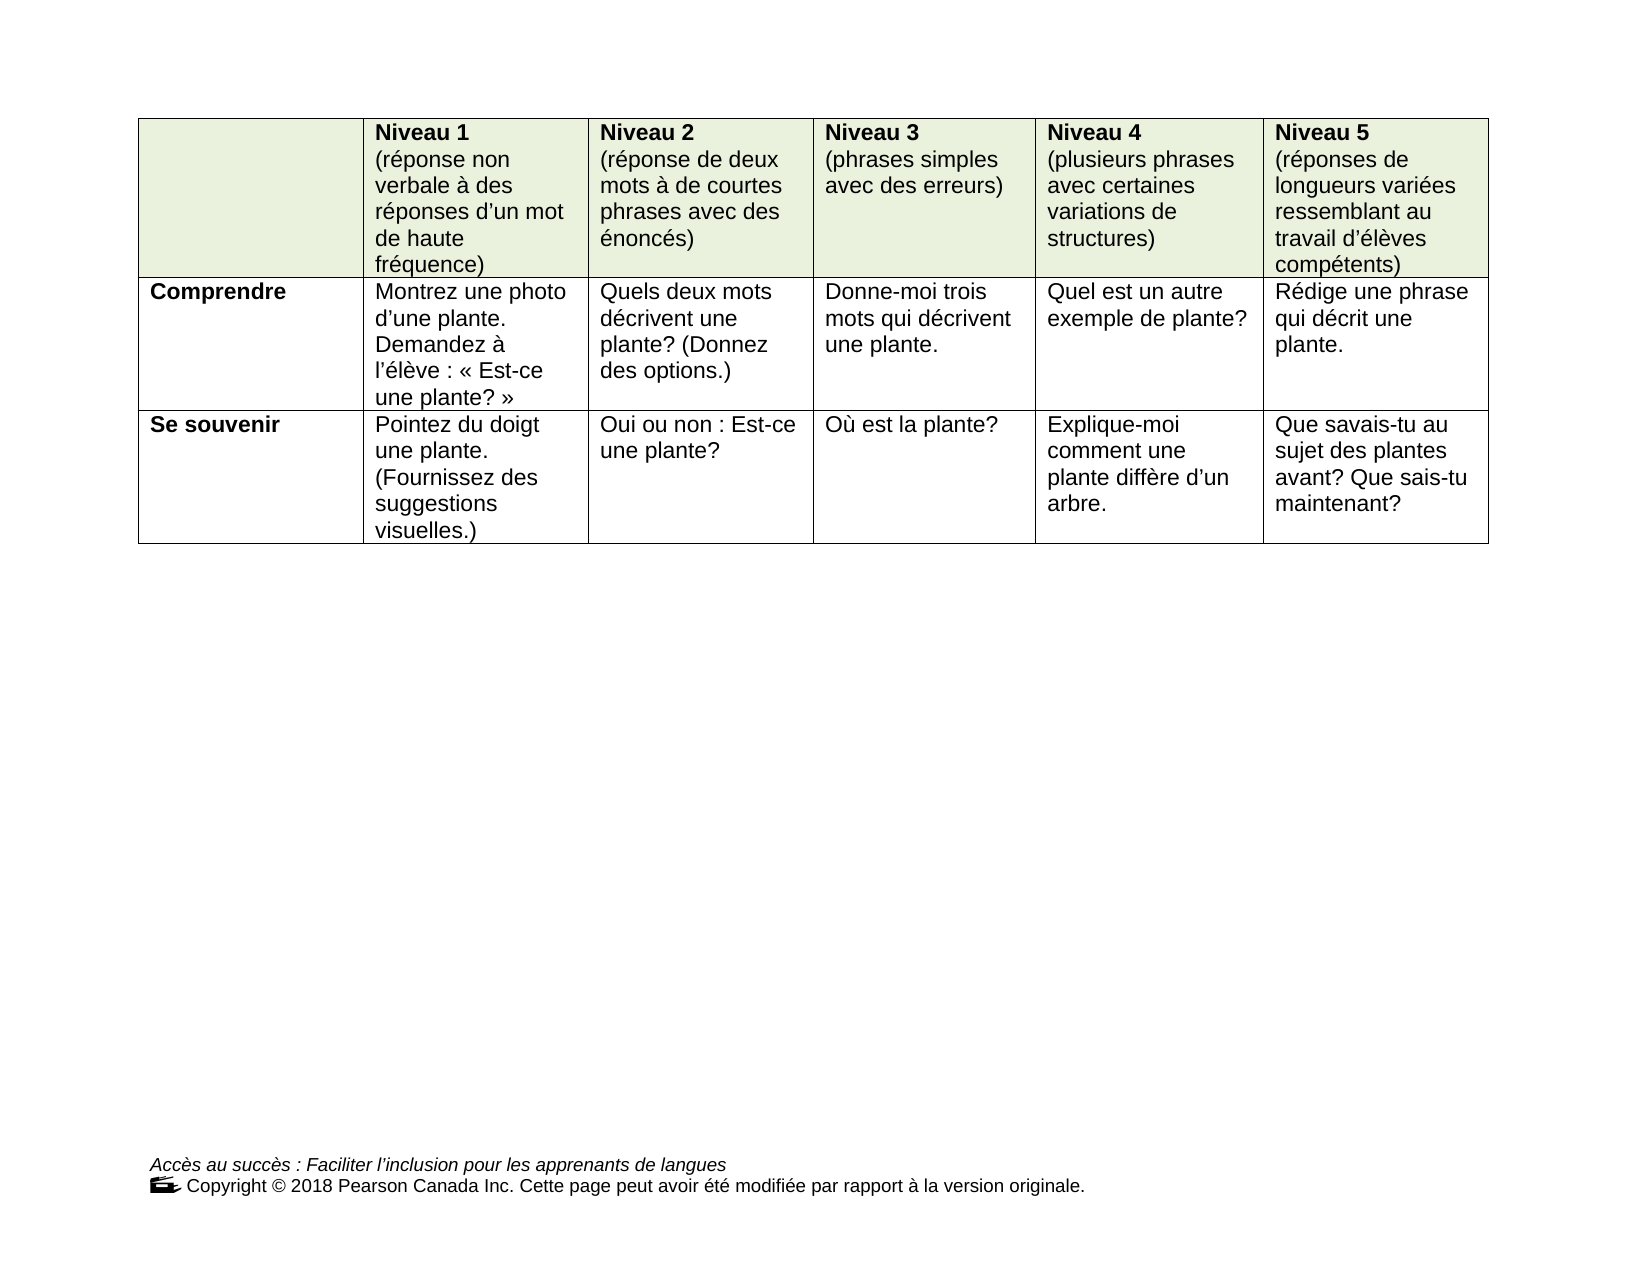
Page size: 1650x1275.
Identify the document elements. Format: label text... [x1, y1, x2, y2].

table_cell Montrez une photo d’une plante. Demandez à l’élève : « Est-ce une plante? » [364, 278, 588, 410]
table_cell Pointez du doigt une plante. (Fournissez des suggestions visuelles.) [364, 411, 588, 543]
table_cell Quel est un autre exemple de plante? [1036, 278, 1263, 410]
table_cell Où est la plante? [814, 411, 1035, 543]
table_cell Explique-moi comment une plante diffère d’un arbre. [1036, 411, 1263, 543]
table_cell Que savais-tu au sujet des plantes avant? Que sais-tu maintenant? [1264, 411, 1488, 543]
picture [150, 1176, 182, 1193]
table_cell Donne-moi trois mots qui décrivent une plante. [814, 278, 1035, 410]
table_cell Oui ou non : Est-ce une plante? [589, 411, 813, 543]
table_header Niveau 2 (réponse de deux mots à de courtes phrases avec des énoncés) [589, 119, 813, 277]
table_header Niveau 1 (réponse non verbale à des réponses d’un mot de haute fréquence) [364, 119, 588, 277]
table_cell Quels deux mots décrivent une plante? (Donnez des options.) [589, 278, 813, 410]
table_header [139, 119, 363, 277]
table_header Niveau 5 (réponses de longueurs variées ressemblant au travail d’élèves compétents) [1264, 119, 1488, 277]
table_cell Se souvenir [139, 411, 363, 543]
table_cell Comprendre [139, 278, 363, 410]
table_cell Rédige une phrase qui décrit une plante. [1264, 278, 1488, 410]
table_header Niveau 3 (phrases simples avec des erreurs) [814, 119, 1035, 277]
table_header Niveau 4 (plusieurs phrases avec certaines variations de structures) [1036, 119, 1263, 277]
